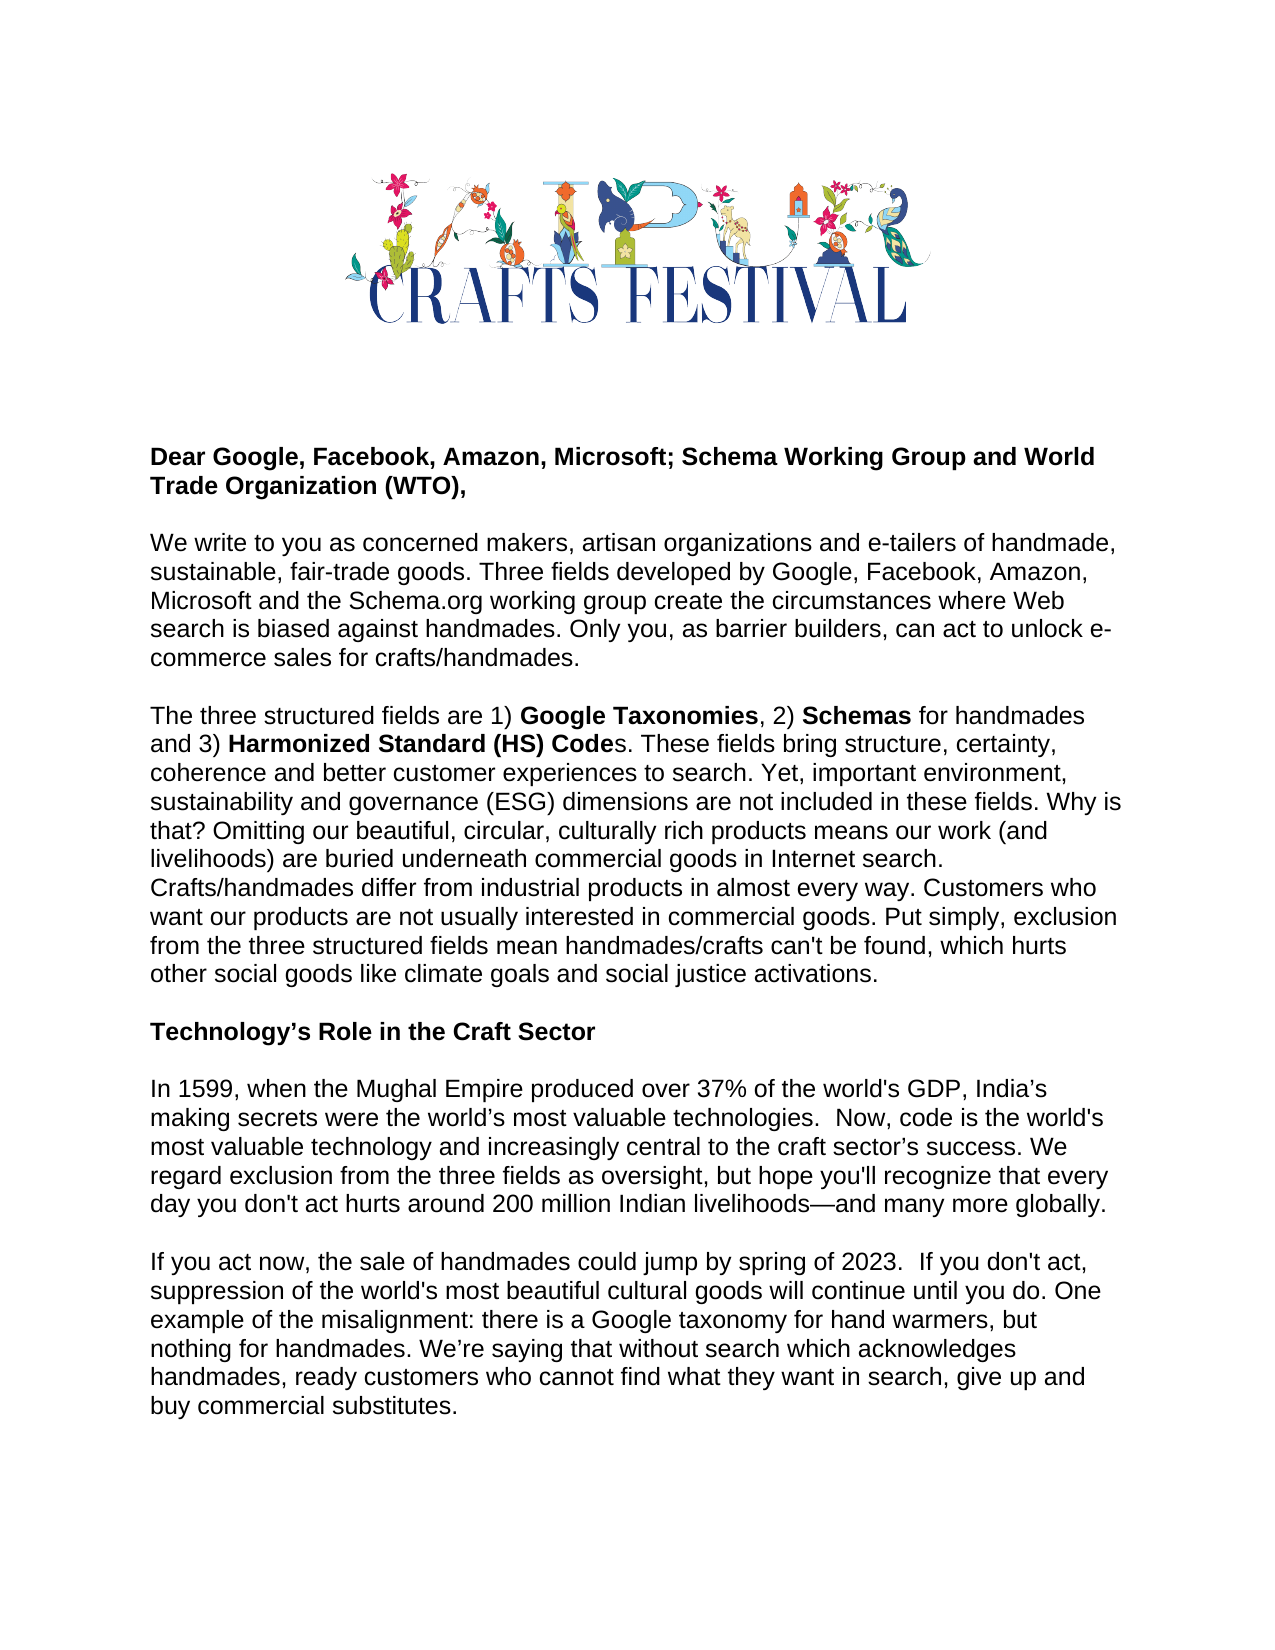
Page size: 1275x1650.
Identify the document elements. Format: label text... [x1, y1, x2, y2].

text Dear Google, Facebook, Amazon, Microsoft; Schema Working Group and World Trade Organization (WTO), We write to you as concerned makers, artisan organizations and e-tailers of handmade, sustainable, fair-trade goods. Three fields developed by Google, Facebook, Amazon, Microsoft and the Schema.org working group create the circumstances where Web search is biased against handmades. Only you, as barrier builders, can act to unlock e-commerce sales for crafts/handmades. The three structured fields are 1) Google Taxonomies, 2) Schemas for handmades and 3) Harmonized Standard (HS) Codes. These fields bring structure, certainty, coherence and better customer experiences to search. Yet, important environment, sustainability and governance (ESG) dimensions are not included in these fields. Why is that? Omitting our beautiful, circular, culturally rich products means our work (and livelihoods) are buried underneath commercial goods in Internet search. Crafts/handmades differ from industrial products in almost every way. Customers who want our products are not usually interested in commercial goods. Put simply, exclusion from the three structured fields mean handmades/crafts can't be found, which hurts other social goods like climate goals and social justice activations. Technology’s Role in the Craft Sector In 1599, when the Mughal Empire produced over 37% of the world's GDP, India’s making secrets were the world’s most valuable technologies. Now, code is the world's most valuable technology and increasingly central to the craft sector’s success. We regard exclusion from the three fields as oversight, but hope you'll recognize that every day you don't act hurts around 200 million Indian livelihoods—and many more globally. [150, 442, 1125, 1218]
picture [337, 150, 938, 355]
text If you act now, the sale of handmades could jump by spring of 2023. If you don't act, suppression of the world's most beautiful cultural goods will continue until you do. One example of the misalignment: there is a Google taxonomy for hand warmers, but nothing for handmades. We’re saying that without search which acknowledges handmades, ready customers who cannot find what they want in search, give up and buy commercial substitutes. [150, 1247, 1125, 1420]
